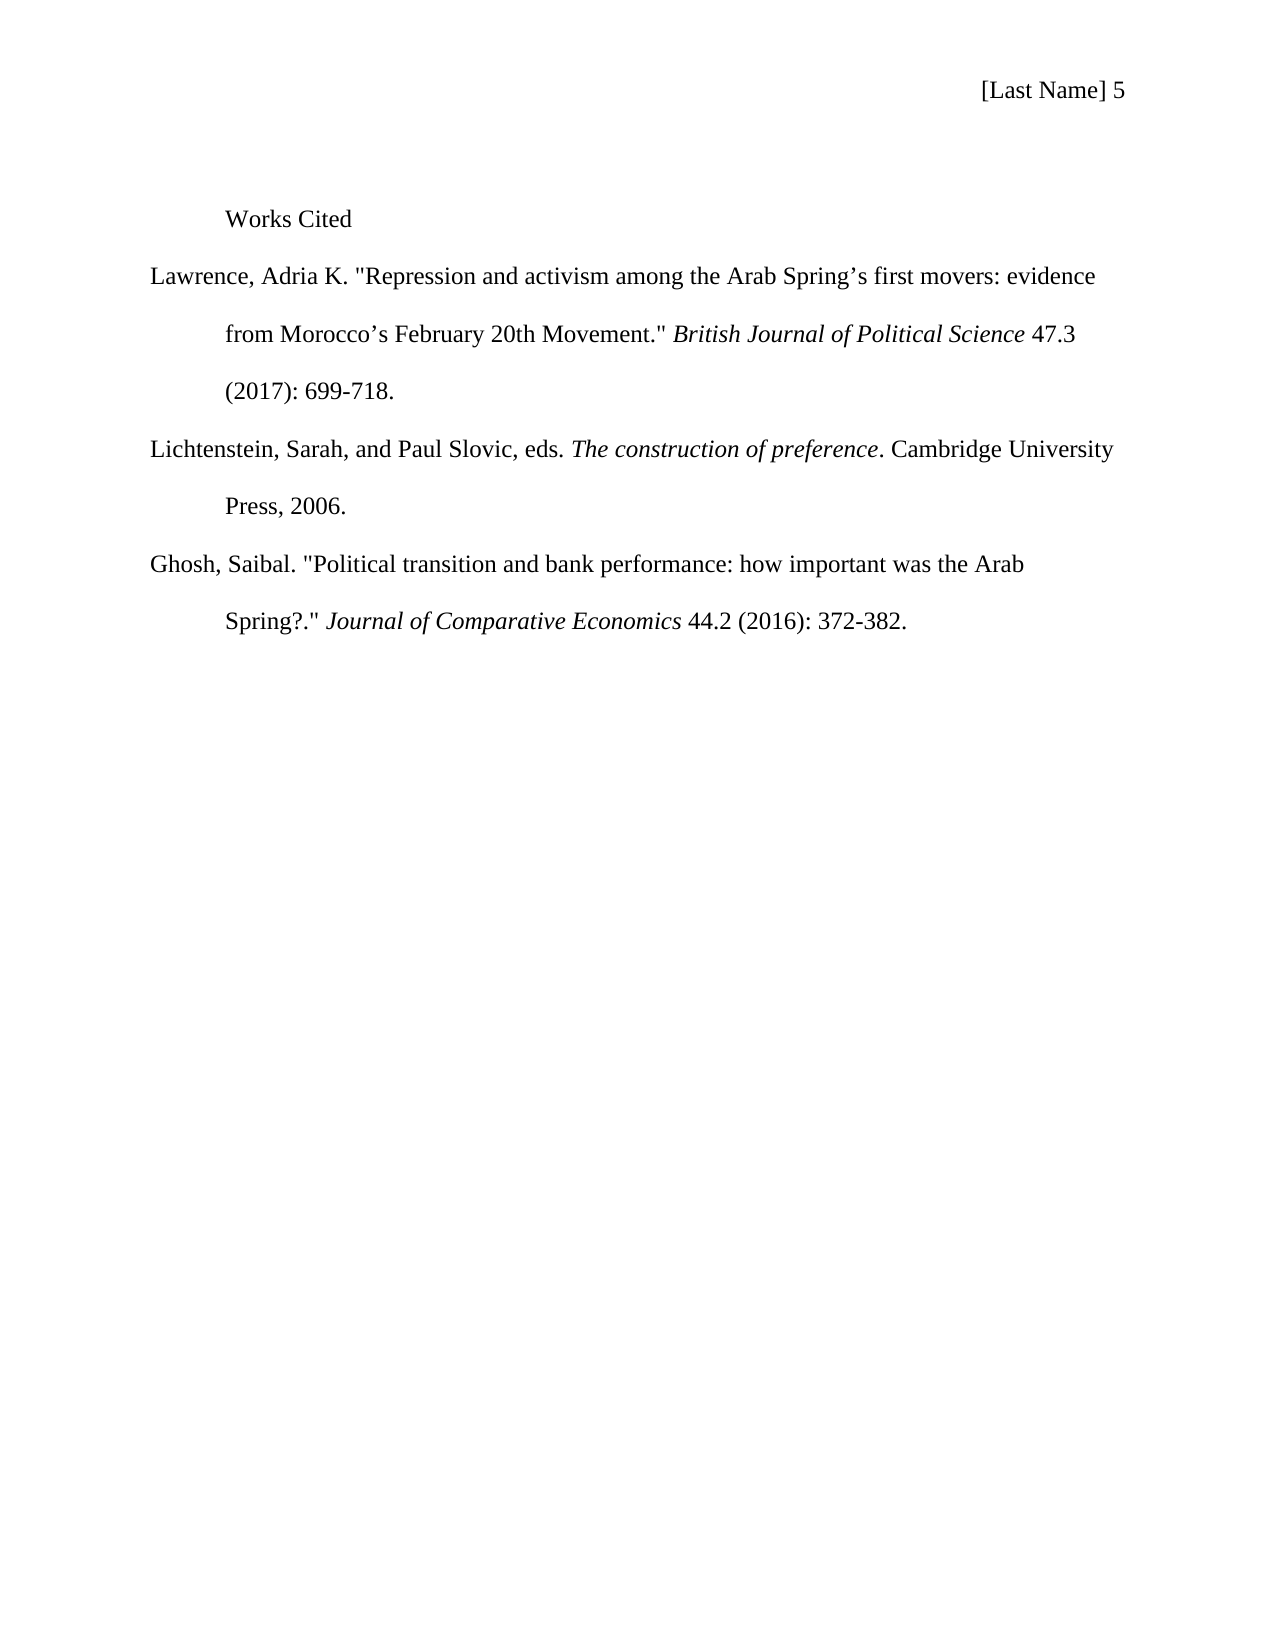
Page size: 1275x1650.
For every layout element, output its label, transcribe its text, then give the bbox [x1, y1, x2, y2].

text Works Cited [150, 204, 1125, 233]
text Lichtenstein, Sarah, and Paul Slovic, eds. The construction of preference. Cambridge University Press, 2006. [150, 434, 1125, 520]
text Ghosh, Saibal. "Political transition and bank performance: how important was the Arab Spring?." Journal of Comparative Economics 44.2 (2016): 372-382. [150, 549, 1125, 635]
text Lawrence, Adria K. "Repression and activism among the Arab Spring’s first movers: evidence from Morocco’s February 20th Movement." British Journal of Political Science 47.3 (2017): 699-718. [150, 261, 1125, 405]
